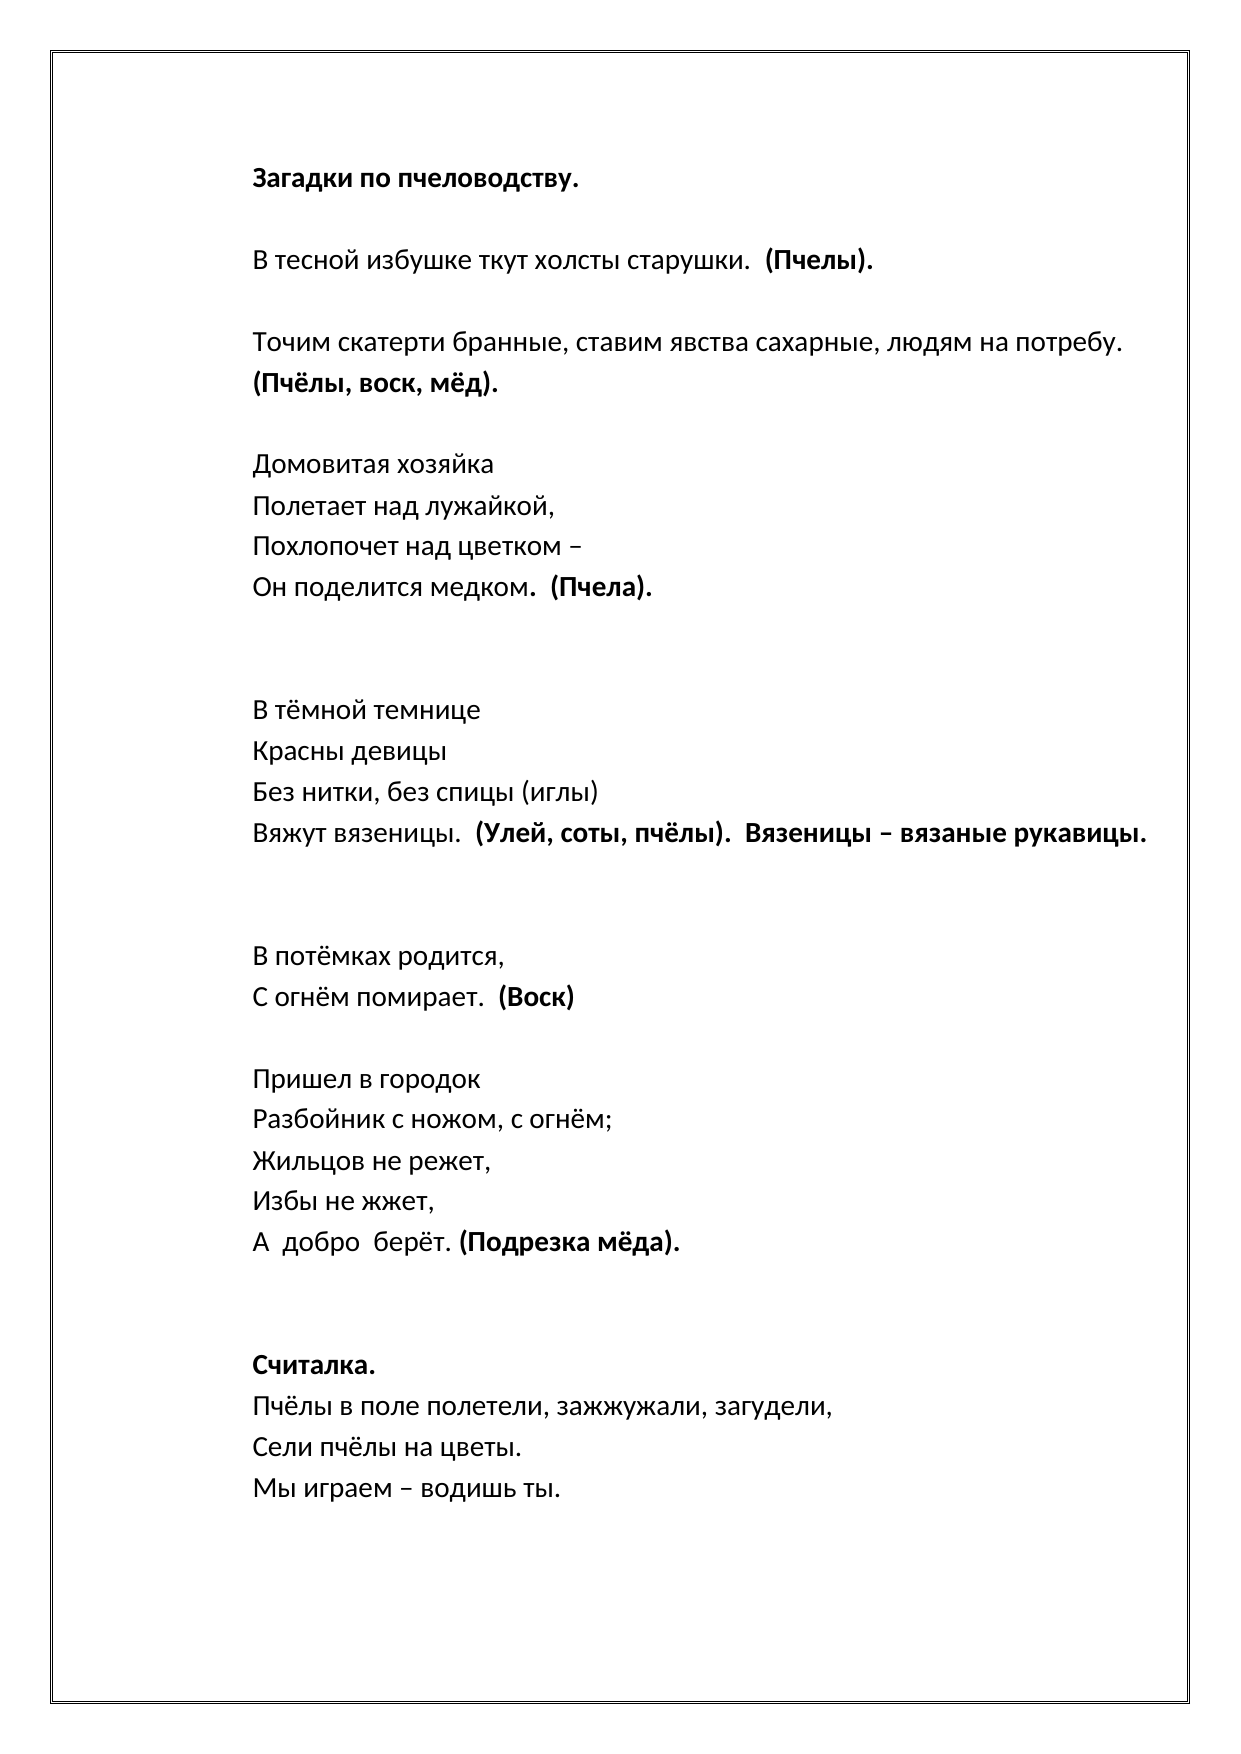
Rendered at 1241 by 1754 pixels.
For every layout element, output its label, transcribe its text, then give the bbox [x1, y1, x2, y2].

list Пчёлы в поле полетели, зажжужали, загудели, [252, 1387, 1152, 1423]
list Вяжут вязеницы. (Улей, соты, пчёлы). Вязеницы – вязаные рукавицы. [252, 814, 1152, 850]
list А добро берёт. (Подрезка мёда). [252, 1223, 1152, 1259]
list Он поделится медком. (Пчела). [252, 568, 1152, 604]
list Считалка. [252, 1346, 1152, 1382]
list Без нитки, без спицы (иглы) [252, 773, 1152, 809]
list Разбойник с ножом, с огнём; [252, 1101, 1152, 1136]
list Жильцов не режет, [252, 1142, 1152, 1177]
list Мы играем – водишь ты. [252, 1469, 1152, 1505]
list В тёмной темнице [252, 691, 1152, 727]
list (Пчёлы, воск, мёд). [252, 364, 1152, 399]
list С огнём помирает. (Воск) [252, 978, 1152, 1013]
list Пришел в городок [252, 1060, 1152, 1095]
list Полетает над лужайкой, [252, 487, 1152, 522]
list Домовитая хозяйка [252, 446, 1152, 481]
list Избы не жжет, [252, 1182, 1152, 1218]
list Загадки по пчеловодству. [252, 159, 1152, 195]
list Красны девицы [252, 732, 1152, 768]
list Точим скатерти бранные, ставим явства сахарные, людям на потребу. [252, 323, 1152, 358]
list В потёмках родится, [252, 937, 1152, 972]
list В тесной избушке ткут холсты старушки. (Пчелы). [252, 241, 1152, 277]
list Сели пчёлы на цветы. [252, 1428, 1152, 1464]
list Похлопочет над цветком – [252, 527, 1152, 563]
